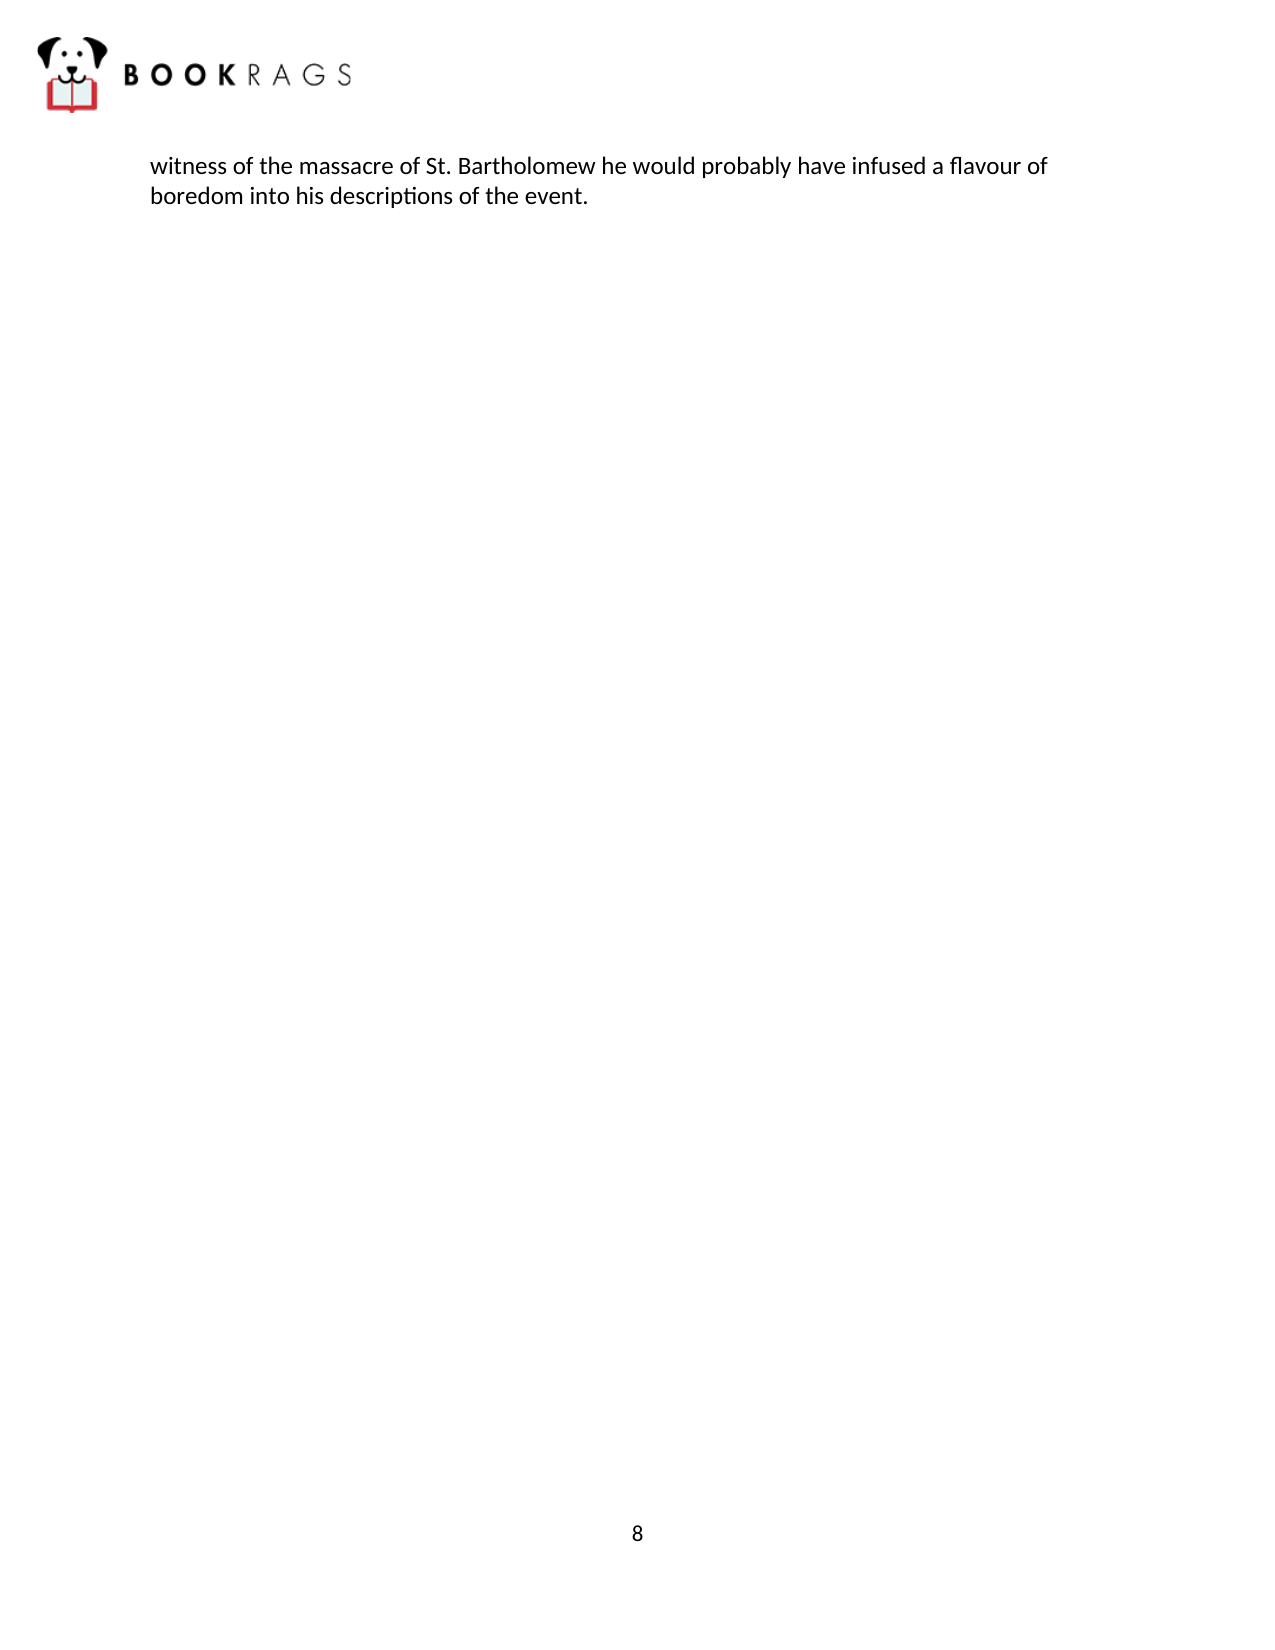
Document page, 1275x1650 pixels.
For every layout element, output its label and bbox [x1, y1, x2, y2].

text [150, 150, 1125, 211]
picture [37, 37, 351, 113]
